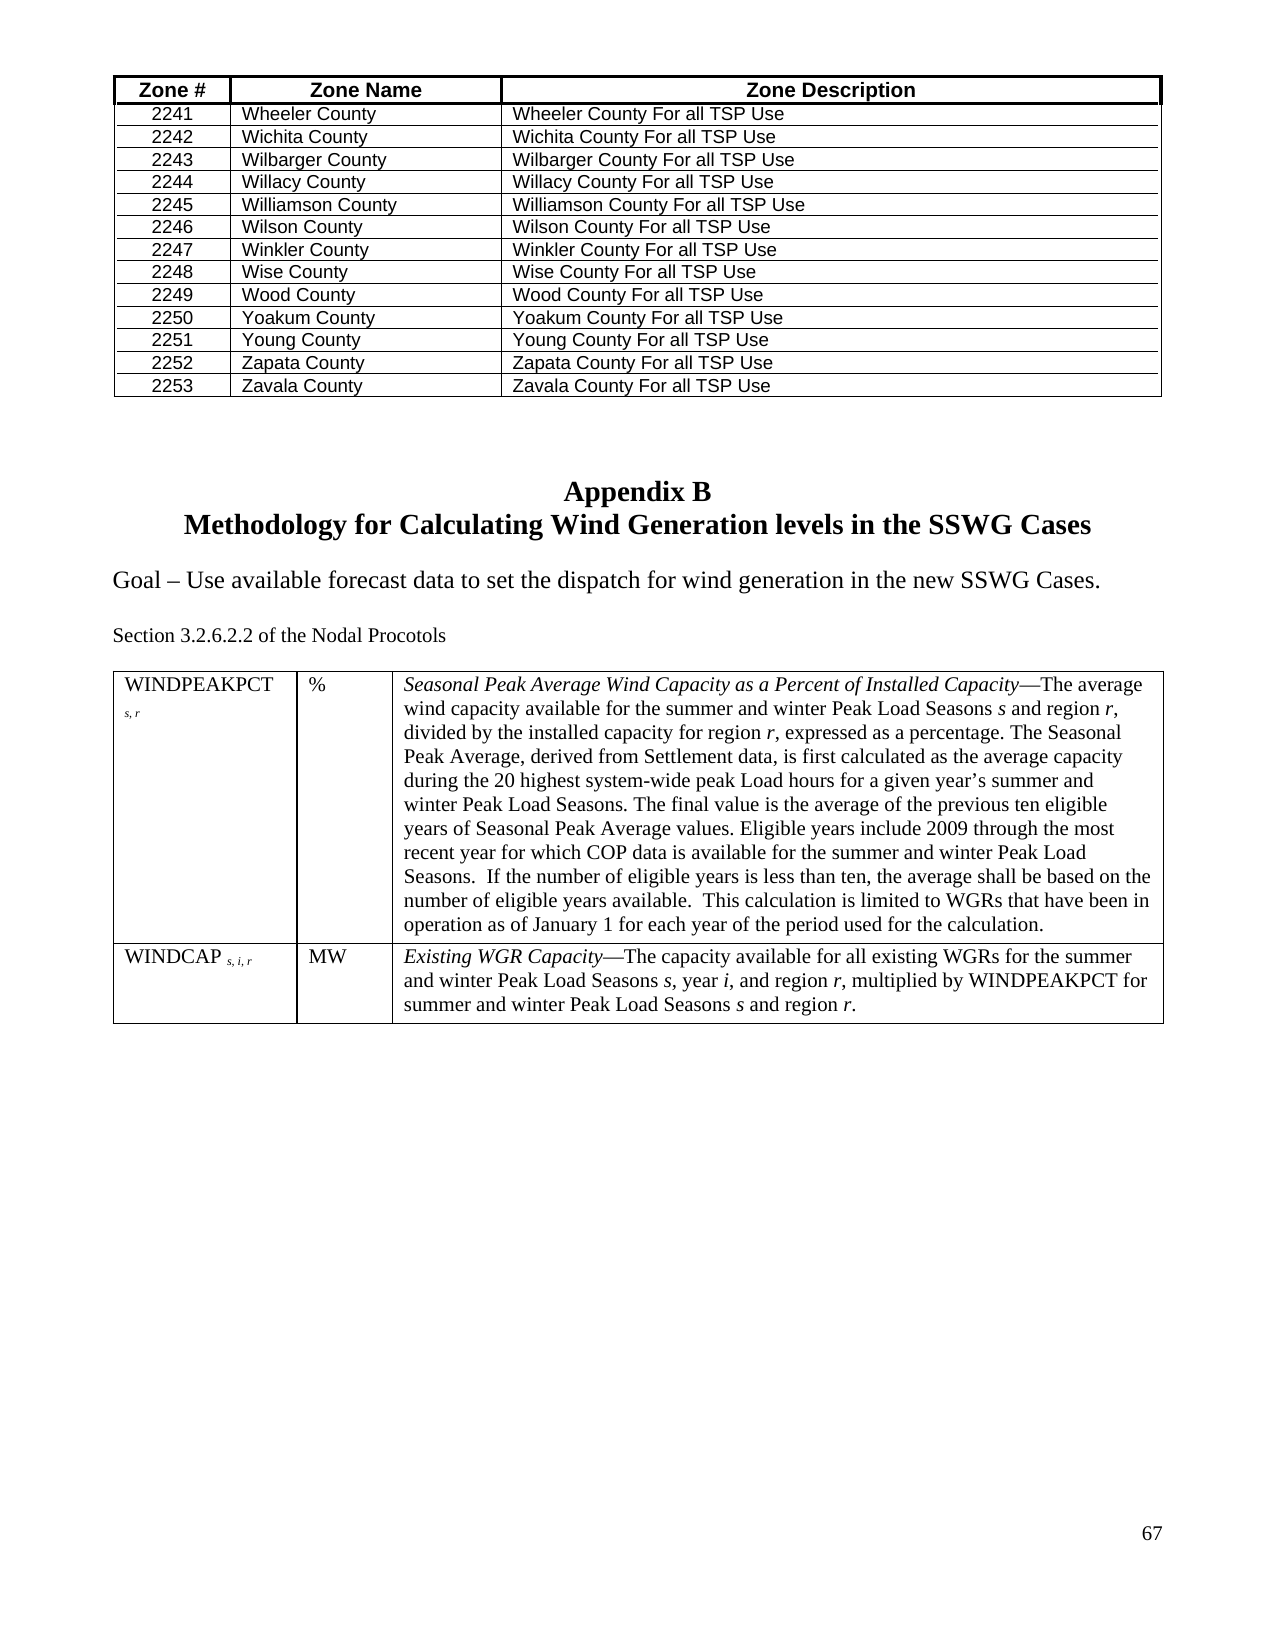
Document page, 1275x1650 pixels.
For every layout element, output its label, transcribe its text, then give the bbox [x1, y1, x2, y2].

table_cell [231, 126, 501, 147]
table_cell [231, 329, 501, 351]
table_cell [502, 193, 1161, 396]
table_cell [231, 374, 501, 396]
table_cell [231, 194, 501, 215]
subtitle Appendix B [112, 474, 1162, 507]
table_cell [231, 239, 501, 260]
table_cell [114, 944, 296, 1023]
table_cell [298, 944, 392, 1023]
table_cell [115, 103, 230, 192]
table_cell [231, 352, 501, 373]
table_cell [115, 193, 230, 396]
text Goal – Use available forecast data to set the dispatch for wind generation in the new SSWG Cases. [112, 565, 1162, 594]
table_header Zone Name [232, 78, 500, 102]
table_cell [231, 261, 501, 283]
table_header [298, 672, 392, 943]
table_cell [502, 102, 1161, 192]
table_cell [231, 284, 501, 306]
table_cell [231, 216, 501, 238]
table_header Zone # [116, 78, 229, 102]
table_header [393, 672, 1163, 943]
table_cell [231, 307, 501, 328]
subtitle Methodology for Calculating Wind Generation levels in the SSWG Cases [112, 507, 1162, 541]
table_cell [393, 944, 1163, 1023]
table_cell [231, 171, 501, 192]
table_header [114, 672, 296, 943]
text Section 3.2.6.2.2 of the Nodal Procotols [112, 622, 1162, 647]
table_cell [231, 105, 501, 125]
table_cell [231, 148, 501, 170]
table_header Zone Description [503, 78, 1159, 102]
